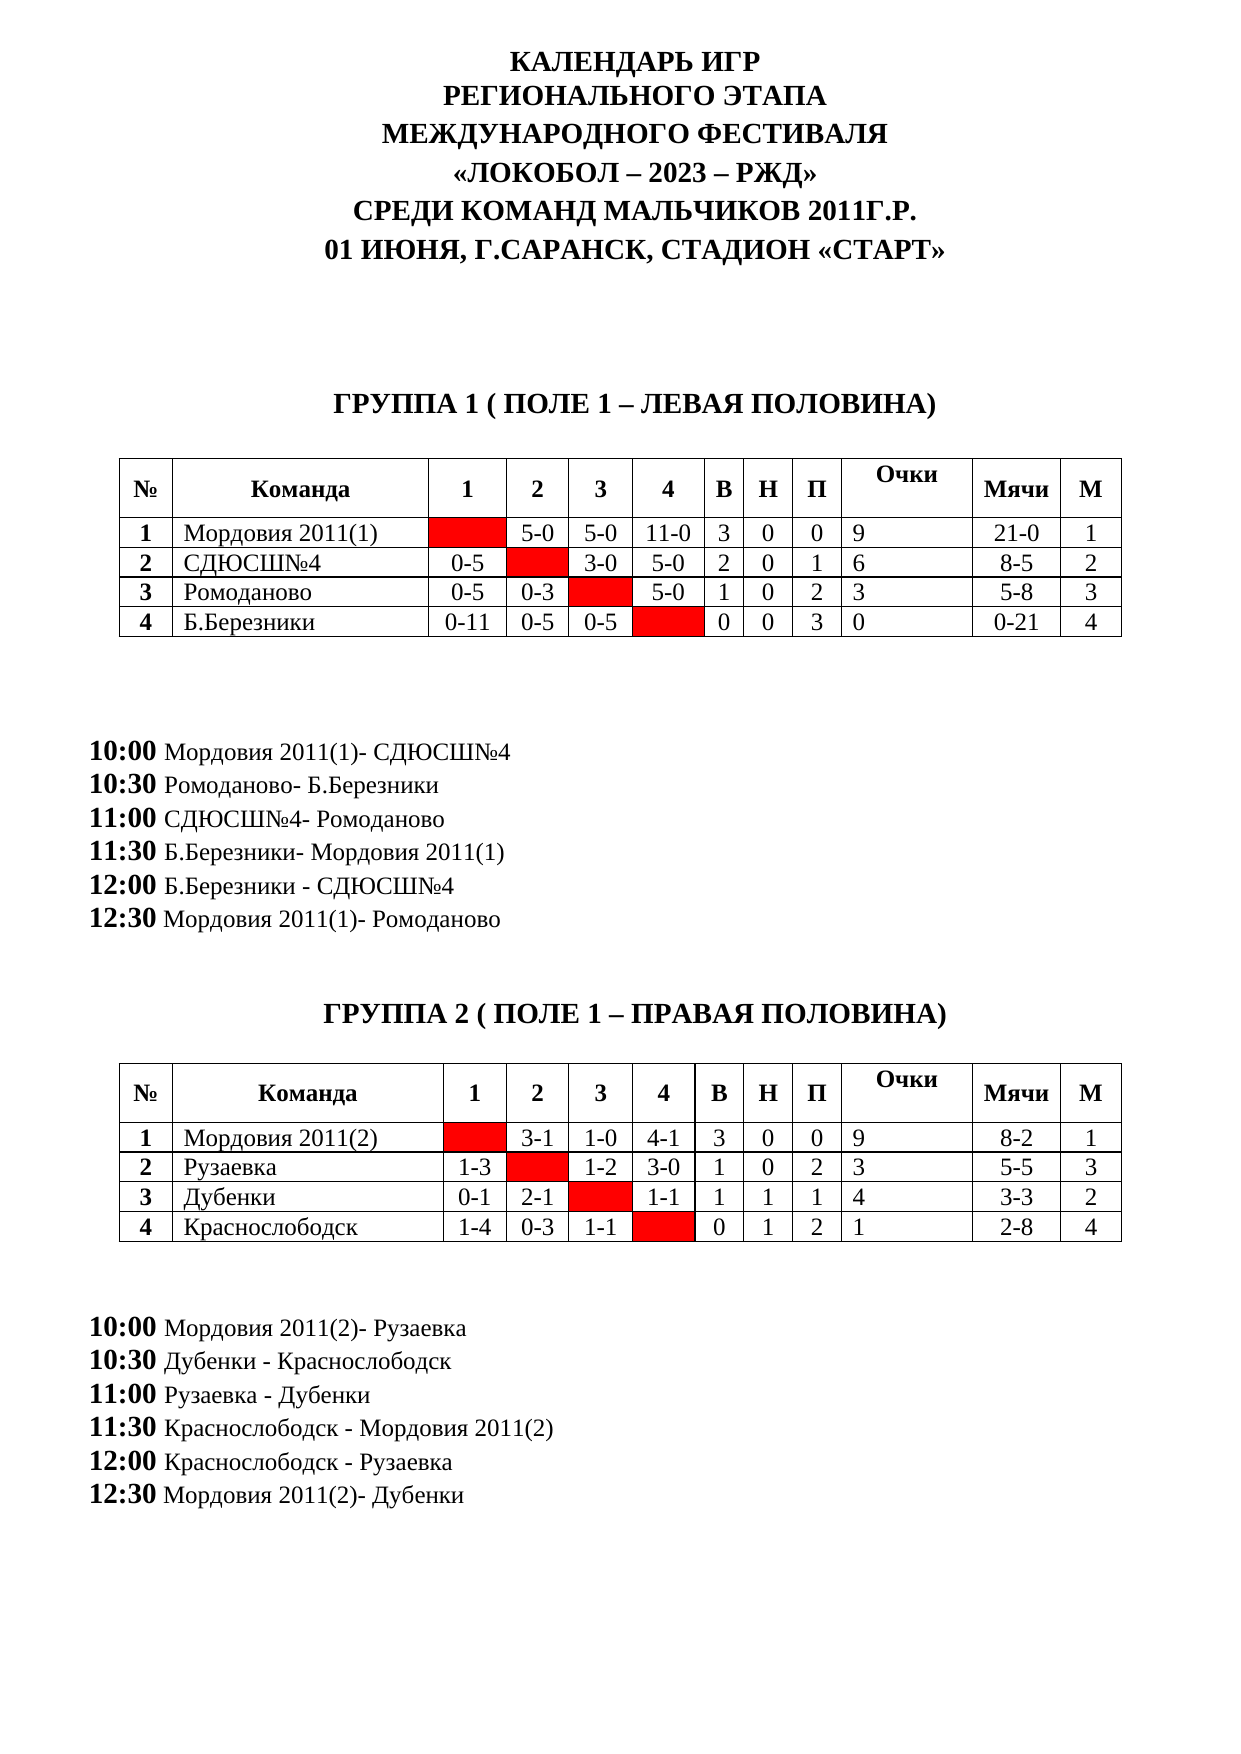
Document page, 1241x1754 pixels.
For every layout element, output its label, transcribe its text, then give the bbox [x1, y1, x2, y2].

table_cell 1 [793, 1182, 841, 1211]
table_header М [1061, 1064, 1121, 1122]
table_header П [793, 1064, 841, 1122]
table_cell [569, 1182, 632, 1211]
table_cell 0-3 [507, 578, 568, 606]
table_header 4 [633, 1064, 694, 1122]
table_header В [705, 459, 743, 517]
table_cell 9 [842, 1123, 972, 1151]
table_cell [507, 1153, 568, 1181]
table_cell 0 [744, 1153, 792, 1181]
table_cell 1-1 [633, 1182, 694, 1211]
table_cell Ромоданово [173, 578, 428, 606]
table_cell 6 [842, 548, 972, 576]
table_cell 1 [1061, 1123, 1121, 1151]
table_cell [507, 548, 568, 576]
table_cell 2-8 [973, 1212, 1060, 1241]
table_header Команда [173, 1064, 443, 1122]
table_cell 0 [744, 1123, 792, 1151]
table_header 1 [444, 1064, 506, 1122]
table_header Н [744, 1064, 792, 1122]
text среди команд МАЛЬЧИКОВ 2011г.р. [88, 193, 1181, 227]
table_cell 2 [793, 578, 841, 606]
text 10:00 Мордовия 2011(2)- Рузаевка [88, 1275, 1152, 1342]
table_cell 2 [793, 1212, 841, 1241]
table_cell 3 [705, 518, 743, 547]
table_cell 2 [120, 1153, 172, 1181]
table_cell 1 [696, 1153, 743, 1181]
text международного фестиваля [88, 116, 1181, 150]
table_cell 1 [744, 1212, 792, 1241]
table_header № [120, 459, 172, 517]
table_cell 21-0 [973, 518, 1060, 547]
table_cell Мордовия 2011(1) [173, 518, 428, 547]
table_cell 1 [705, 578, 743, 606]
table_cell 1 [1061, 518, 1121, 547]
table_cell 1 [120, 518, 172, 547]
table_cell 5-0 [569, 518, 632, 547]
table_cell 0 [705, 607, 743, 636]
table_header № [120, 1064, 172, 1122]
table_cell СДЮСШ№4 [173, 548, 428, 576]
table_header 2 [507, 459, 568, 517]
table_cell [444, 1123, 506, 1151]
table_header Н [744, 459, 792, 517]
table_header 1 [429, 459, 506, 517]
table_cell Дубенки [173, 1182, 443, 1211]
text 01 июня, г.САРАНСК, СТАДИОН «СТАРТ» [88, 232, 1181, 266]
table_cell [569, 578, 632, 606]
table_cell 3-1 [507, 1123, 568, 1151]
table_cell 0 [744, 607, 792, 636]
table_header Очки [842, 1064, 972, 1122]
table_cell 0 [793, 518, 841, 547]
table_cell 3-0 [633, 1153, 694, 1181]
table_header 3 [569, 459, 632, 517]
table_cell Б.Березники [173, 607, 428, 636]
table_header 3 [569, 1064, 632, 1122]
table_cell 3 [120, 1182, 172, 1211]
text 10:00 Мордовия 2011(1)- СДЮСШ№4 [88, 699, 1152, 766]
table_cell 2 [705, 548, 743, 576]
table_cell 2 [793, 1153, 841, 1181]
table_cell 1-0 [569, 1123, 632, 1151]
table_cell 0 [744, 548, 792, 576]
table_cell 11-0 [633, 518, 704, 547]
table_cell 0 [744, 578, 792, 606]
text 12:00 Краснослободск - Рузаевка [88, 1443, 1152, 1477]
table_cell 0 [696, 1212, 743, 1241]
table_cell 4 [1061, 607, 1121, 636]
table_cell 5-0 [507, 518, 568, 547]
text 11:00 Рузаевка - Дубенки [88, 1376, 1152, 1409]
text 11:30 Б.Березники- Мордовия 2011(1) [88, 833, 1152, 867]
table_cell 3 [1061, 578, 1121, 606]
table_header 4 [633, 459, 704, 517]
table_cell 1 [696, 1182, 743, 1211]
table_cell 0-3 [507, 1212, 568, 1241]
table_cell 3 [842, 1153, 972, 1181]
text 12:30 Мордовия 2011(1)- Ромоданово [88, 901, 1152, 934]
table_cell 1 [842, 1212, 972, 1241]
table_header Мячи [973, 1064, 1060, 1122]
table_cell 1-3 [444, 1153, 506, 1181]
table_header В [696, 1064, 743, 1122]
table_cell 0-5 [507, 607, 568, 636]
table_header П [793, 459, 841, 517]
table_cell 0-11 [429, 607, 506, 636]
text Группа 1 ( поле 1 – Левая половина) [88, 386, 1181, 420]
table_cell 1 [793, 548, 841, 576]
table_cell 2 [120, 548, 172, 576]
table_cell 2 [1061, 548, 1121, 576]
table_header Команда [173, 459, 428, 517]
table_header Очки [842, 459, 972, 517]
text 10:30 Ромоданово- Б.Березники [88, 766, 1152, 800]
table_cell 3 [793, 607, 841, 636]
table_cell 0-5 [429, 548, 506, 576]
table_cell 2 [1061, 1182, 1121, 1211]
table_cell 8-5 [973, 548, 1060, 576]
text 10:30 Дубенки - Краснослободск [88, 1342, 1152, 1376]
table_header М [1061, 459, 1121, 517]
table_cell 5-0 [633, 548, 704, 576]
table_cell 0 [793, 1123, 841, 1151]
table_cell 5-8 [973, 578, 1060, 606]
table_cell 4 [1061, 1212, 1121, 1241]
text 12:30 Мордовия 2011(2)- Дубенки [88, 1477, 1152, 1510]
table_cell 0-5 [429, 578, 506, 606]
table_cell 0 [744, 518, 792, 547]
table_cell 5-5 [973, 1153, 1060, 1181]
table_cell Краснослободск [173, 1212, 443, 1241]
table_cell 4 [842, 1182, 972, 1211]
table_cell 4 [120, 1212, 172, 1241]
table_cell [429, 518, 506, 547]
table_cell 3 [120, 578, 172, 606]
table_cell 3 [696, 1123, 743, 1151]
table_cell 0 [842, 607, 972, 636]
table_cell 1-1 [569, 1212, 632, 1241]
text РЕГИОНАЛЬНОГО ЭТАПА [88, 78, 1181, 111]
table_cell 8-2 [973, 1123, 1060, 1151]
text 12:00 Б.Березники - СДЮСШ№4 [88, 867, 1152, 901]
table_cell 5-0 [633, 578, 704, 606]
table_cell 3-3 [973, 1182, 1060, 1211]
table_cell 9 [842, 518, 972, 547]
table_header Мячи [973, 459, 1060, 517]
table_cell 4 [120, 607, 172, 636]
text 11:00 СДЮСШ№4- Ромоданово [88, 800, 1152, 833]
table_cell 2-1 [507, 1182, 568, 1211]
table_cell [633, 1212, 694, 1241]
text Календарь игр [88, 44, 1181, 78]
table_cell 4-1 [633, 1123, 694, 1151]
table_cell 1 [120, 1123, 172, 1151]
table_cell Рузаевка [173, 1153, 443, 1181]
table_cell 1-4 [444, 1212, 506, 1241]
table_cell 1-2 [569, 1153, 632, 1181]
text 11:30 Краснослободск - Мордовия 2011(2) [88, 1409, 1152, 1443]
table_cell 0-5 [569, 607, 632, 636]
table_cell 0-21 [973, 607, 1060, 636]
table_cell [633, 607, 704, 636]
text «Локобол – 2023 – РЖД» [88, 155, 1181, 188]
table_cell Мордовия 2011(2) [173, 1123, 443, 1151]
table_cell 3 [842, 578, 972, 606]
table_cell 0-1 [444, 1182, 506, 1211]
table_cell 1 [744, 1182, 792, 1211]
text Группа 2 ( поле 1 – Правая половина) [88, 996, 1181, 1029]
table_header 2 [507, 1064, 568, 1122]
table_cell 3 [1061, 1153, 1121, 1181]
table_cell 3-0 [569, 548, 632, 576]
